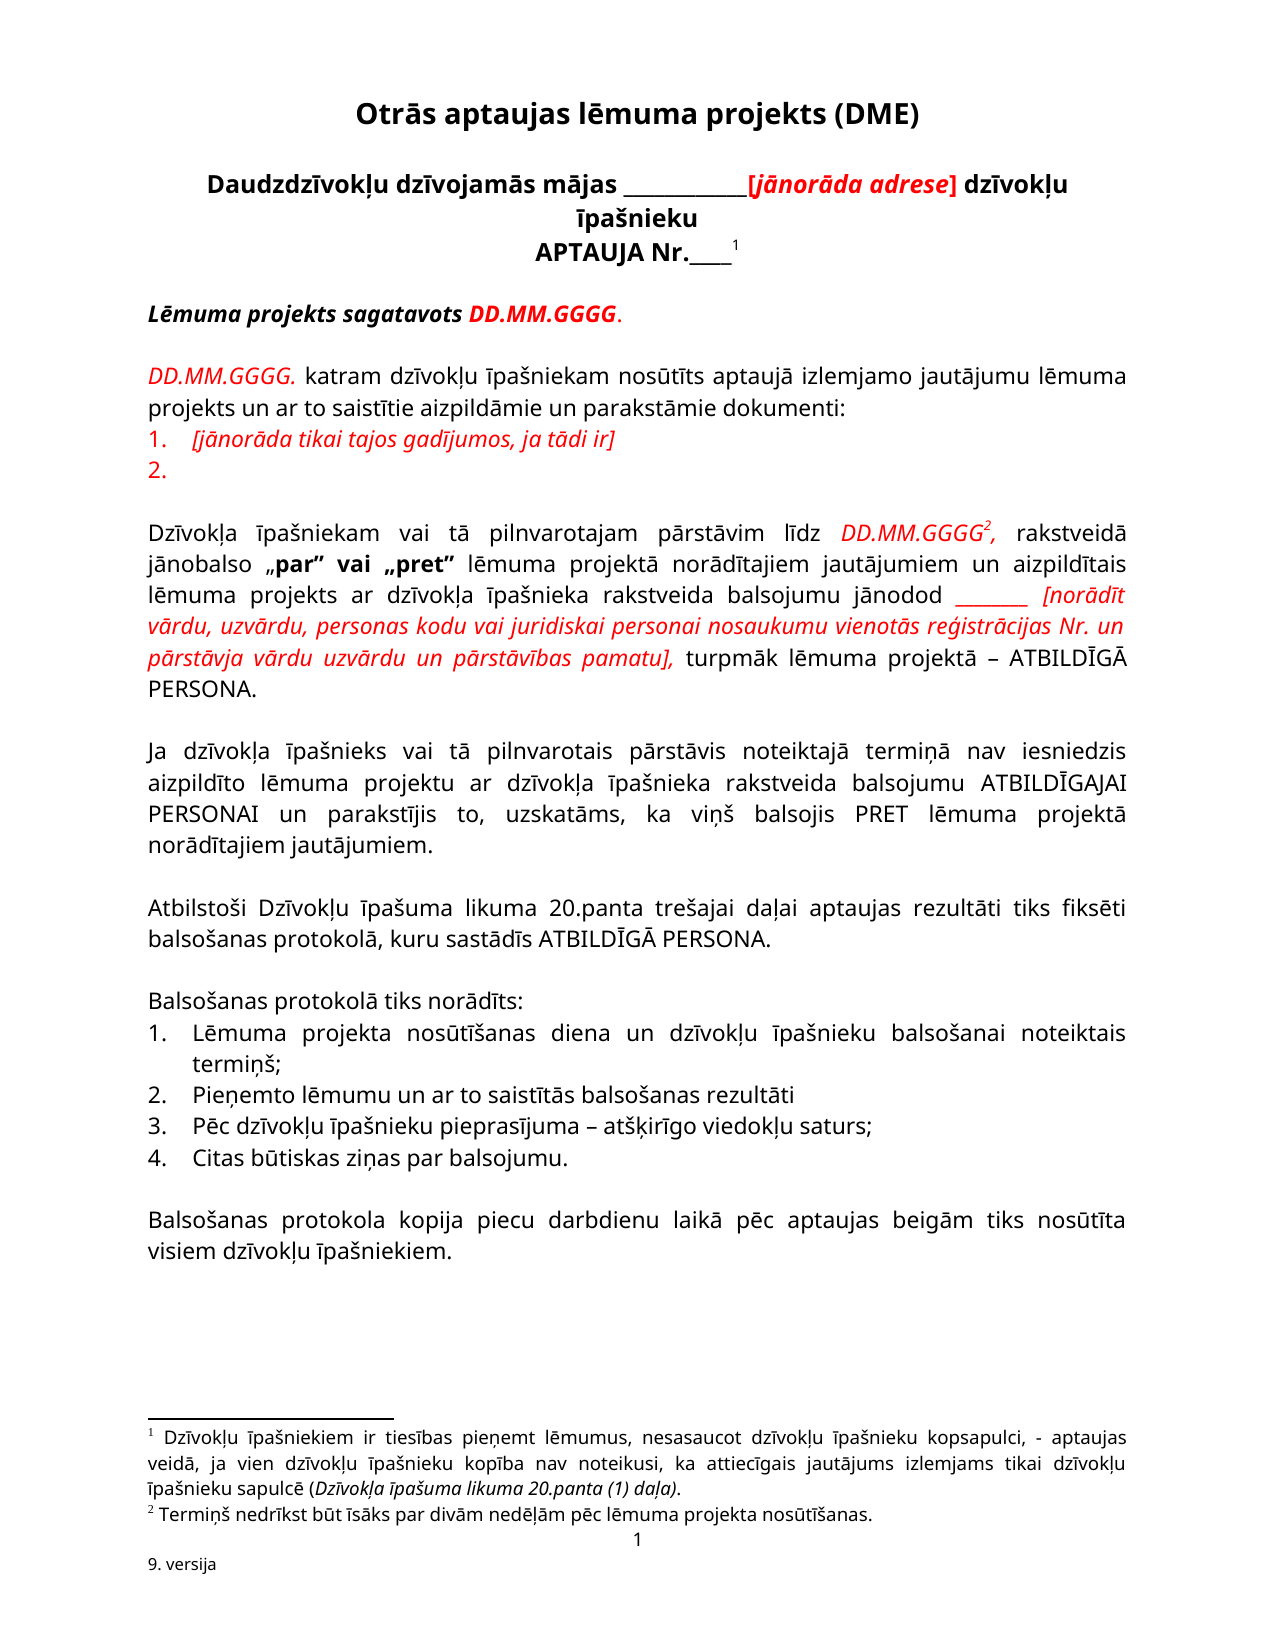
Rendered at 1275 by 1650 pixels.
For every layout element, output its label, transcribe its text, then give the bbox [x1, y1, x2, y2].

list Citas būtiskas ziņas par balsojumu. [148, 1142, 1127, 1173]
title Daudzdzīvokļu dzīvojamās mājas ____________[jānorāda adrese] dzīvokļu īpašnieku [148, 167, 1127, 235]
list Pieņemto lēmumu un ar to saistītās balsošanas rezultāti [148, 1079, 1127, 1110]
text Balsošanas protokolā tiks norādīts: [148, 985, 1127, 1017]
list [jānorāda tikai tajos gadījumos, ja tādi ir] [148, 423, 1127, 454]
text Balsošanas protokola kopija piecu darbdienu laikā pēc aptaujas beigām tiks nosūtīta visiem dzīvokļu īpašniekiem. [148, 1204, 1127, 1267]
text Lēmuma projekts sagatavots DD.MM.GGGG. [148, 298, 1127, 329]
text Ja dzīvokļa īpašnieks vai tā pilnvarotais pārstāvis noteiktajā termiņā nav iesniedzis aizpildīto lēmuma projektu ar dzīvokļa īpašnieka rakstveida balsojumu ATBILDĪGAJAI PERSONAI un parakstījis to, uzskatāms, ka viņš balsojis PRET lēmuma projektā norādītajiem jautājumiem. [148, 735, 1127, 860]
text Dzīvokļa īpašniekam vai tā pilnvarotajam pārstāvim līdz DD.MM.GGGG, rakstveidā jānobalso „par” vai „pret” lēmuma projektā norādītajiem jautājumiem un aizpildītais lēmuma projekts ar dzīvokļa īpašnieka rakstveida balsojumu jānodod ________ [norādīt vārdu, uzvārdu, personas kodu vai juridiskai personai nosaukumu vienotās reģistrācijas Nr. un pārstāvja vārdu uzvārdu un pārstāvības pamatu], turpmāk lēmuma projektā – ATBILDĪGĀ PERSONA. [148, 517, 1127, 704]
title APTAUJA Nr.____ [148, 235, 1127, 269]
list Pēc dzīvokļu īpašnieku pieprasījuma – atšķirīgo viedokļu saturs; [148, 1110, 1127, 1142]
text Atbilstoši Dzīvokļu īpašuma likuma 20.panta trešajai daļai aptaujas rezultāti tiks fiksēti balsošanas protokolā, kuru sastādīs ATBILDĪGĀ PERSONA. [148, 892, 1127, 954]
list Lēmuma projekta nosūtīšanas diena un dzīvokļu īpašnieku balsošanai noteiktais termiņš; [148, 1017, 1127, 1079]
text DD.MM.GGGG. katram dzīvokļu īpašniekam nosūtīts aptaujā izlemjamo jautājumu lēmuma projekts un ar to saistītie aizpildāmie un parakstāmie dokumenti: [148, 360, 1127, 423]
title Otrās aptaujas lēmuma projekts (DME) [148, 93, 1127, 133]
